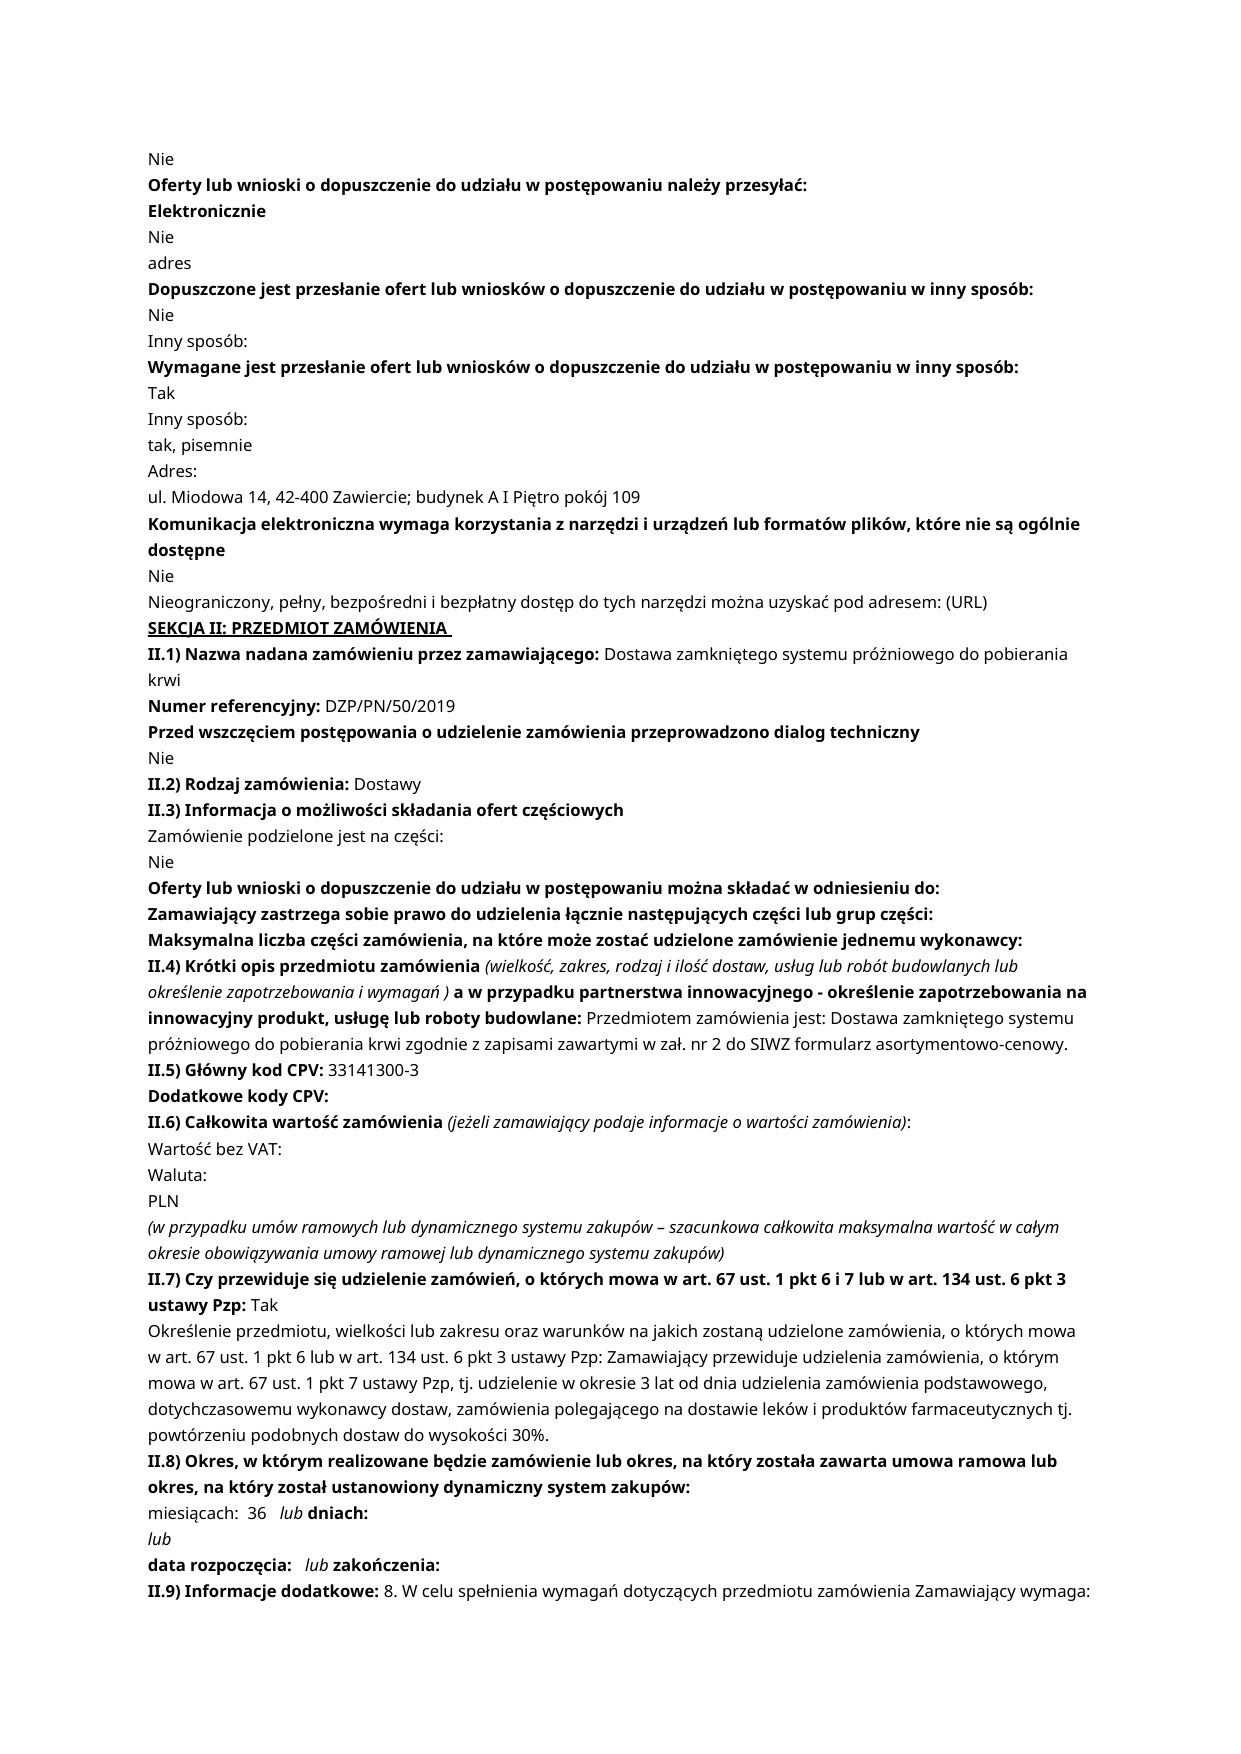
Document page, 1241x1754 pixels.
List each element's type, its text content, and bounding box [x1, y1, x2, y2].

text Nie [148, 747, 1093, 769]
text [148, 1267, 1093, 1603]
text II.2) Rodzaj zamówienia: Dostawy II.3) Informacja o możliwości składania ofert częściowych Zamówienie podzielone jest na części: [148, 773, 1093, 847]
text PLN (w przypadku umów ramowych lub dynamicznego systemu zakupów – szacunkowa całkowita maksymalna wartość w całym okresie obowiązywania umowy ramowej lub dynamicznego systemu zakupów) [148, 1189, 1093, 1264]
text Nie Oferty lub wnioski o dopuszczenie do udziału w postępowaniu można składać w odniesieniu do: Zamawiający zastrzega sobie prawo do udzielenia łącznie następujących części lub grup części: Maksymalna liczba części zamówienia, na które może zostać udzielone zamówienie jednemu wykonawcy: II.4) Krótki opis przedmiotu zamówienia (wielkość, zakres, rodzaj i ilość dostaw, usług lub robót budowlanych lub określenie zapotrzebowania i wymagań ) a w przypadku partnerstwa innowacyjnego - określenie zapotrzebowania na innowacyjny produkt, usługę lub roboty budowlane: Przedmiotem zamówienia jest: Dostawa zamkniętego systemu próżniowego do pobierania krwi zgodnie z zapisami zawartymi w zał. nr 2 do SIWZ formularz asortymentowo-cenowy. II.5) Główny kod CPV: 33141300-3 Dodatkowe kody CPV: II.6) Całkowita wartość zamówienia (jeżeli zamawiający podaje informacje o wartości zamówienia): Wartość bez VAT: Waluta: [148, 851, 1093, 1186]
text Komunikacja elektroniczna wymaga korzystania z narzędzi i urządzeń lub formatów plików, które nie są ogólnie dostępne [148, 512, 1093, 561]
text II.1) Nazwa nadana zamówieniu przez zamawiającego: Dostawa zamkniętego systemu próżniowego do pobierania krwi Numer referencyjny: DZP/PN/50/2019 Przed wszczęciem postępowania o udzielenie zamówienia przeprowadzono dialog techniczny [148, 642, 1093, 743]
text Nie Nieograniczony, pełny, bezpośredni i bezpłatny dostęp do tych narzędzi można uzyskać pod adresem: (URL) SEKCJA II: PRZEDMIOT ZAMÓWIENIA [148, 564, 1093, 639]
text Nie Oferty lub wnioski o dopuszczenie do udziału w postępowaniu należy przesyłać: Elektronicznie [148, 148, 1093, 222]
text Nie adres Dopuszczone jest przesłanie ofert lub wniosków o dopuszczenie do udziału w postępowaniu w inny sposób: Nie Inny sposób: Wymagane jest przesłanie ofert lub wniosków o dopuszczenie do udziału w postępowaniu w inny sposób: Tak Inny sposób: tak, pisemnie Adres: ul. Miodowa 14, 42-400 Zawiercie; budynek A I Piętro pokój 109 [148, 226, 1093, 509]
